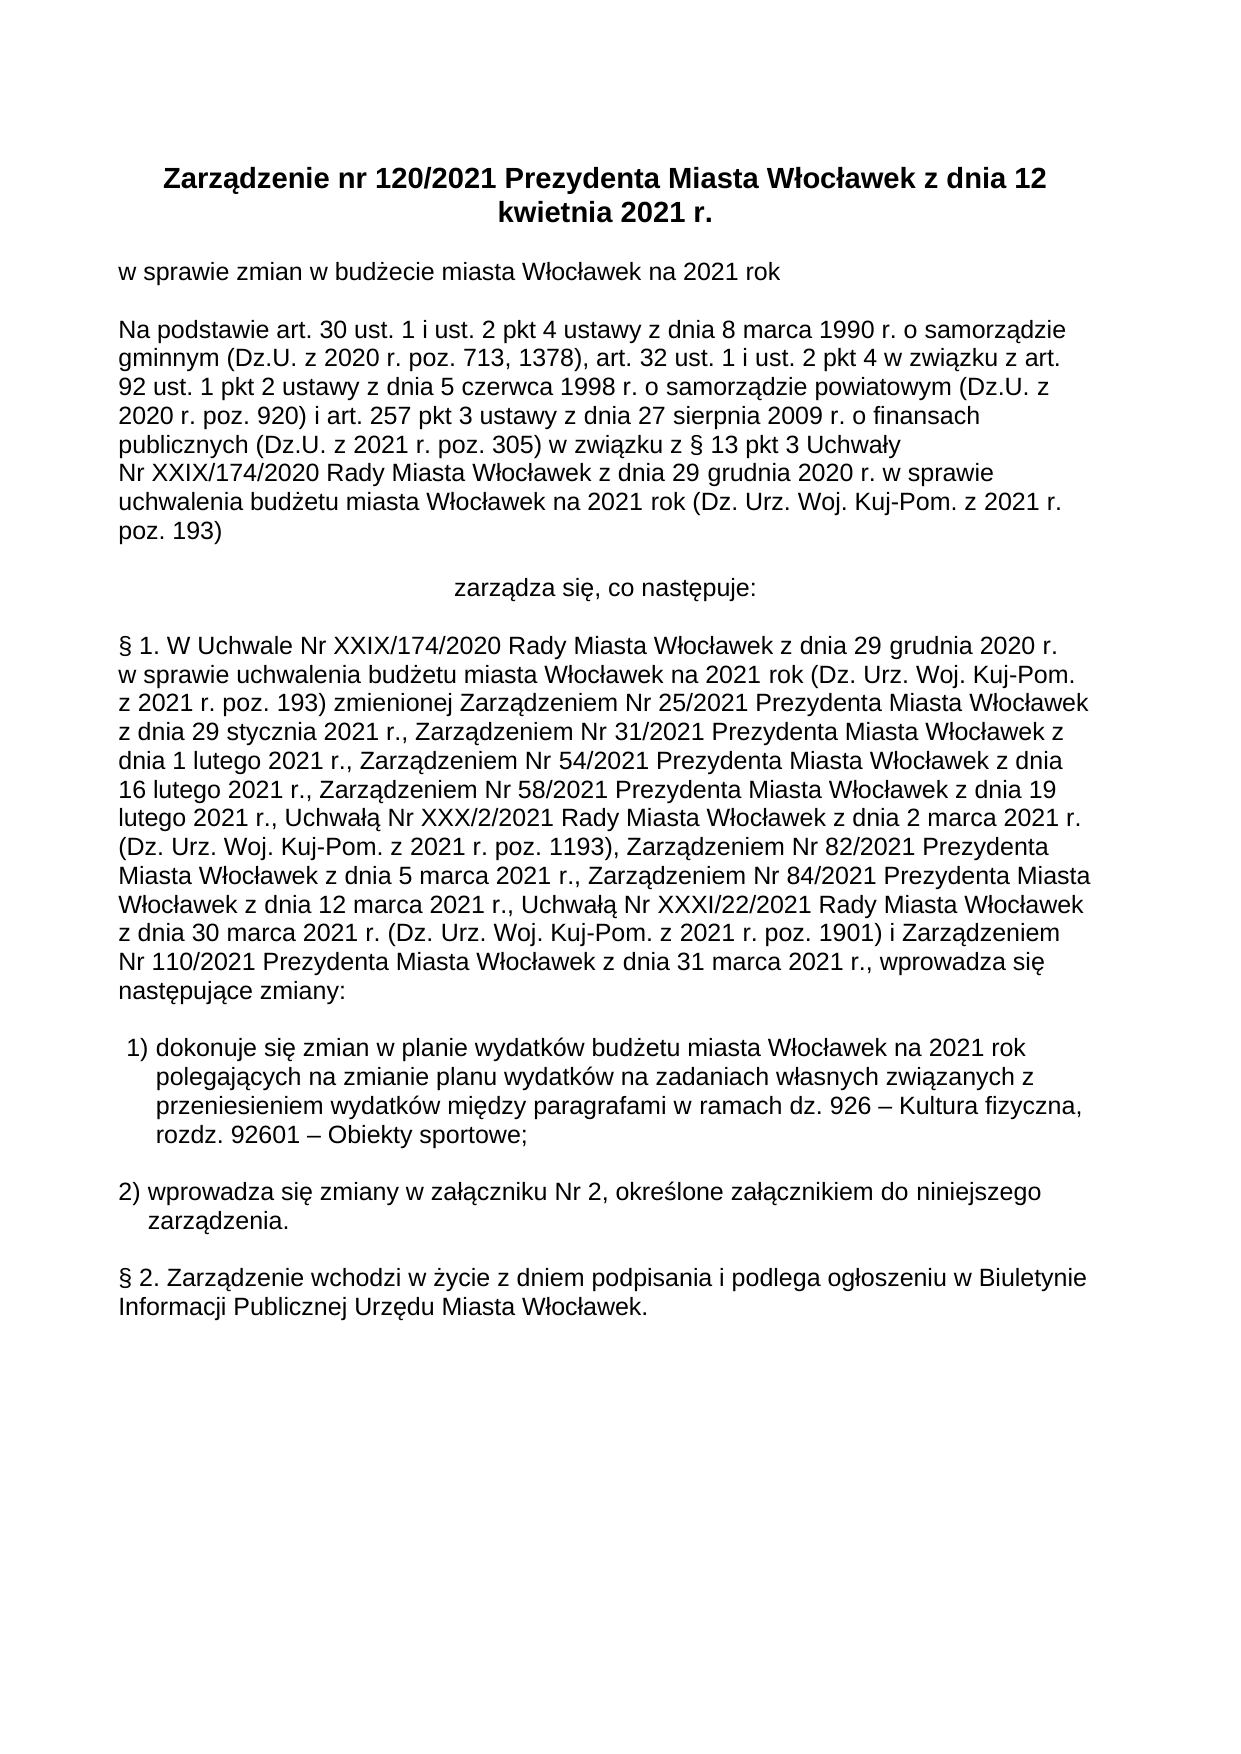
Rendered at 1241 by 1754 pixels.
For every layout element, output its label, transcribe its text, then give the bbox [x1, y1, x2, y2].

text § 1. W Uchwale Nr XXIX/174/2020 Rady Miasta Włocławek z dnia 29 grudnia 2020 r. w sprawie uchwalenia budżetu miasta Włocławek na 2021 rok (Dz. Urz. Woj. Kuj-Pom. z 2021 r. poz. 193) zmienionej Zarządzeniem Nr 25/2021 Prezydenta Miasta Włocławek z dnia 29 stycznia 2021 r., Zarządzeniem Nr 31/2021 Prezydenta Miasta Włocławek z dnia 1 lutego 2021 r., Zarządzeniem Nr 54/2021 Prezydenta Miasta Włocławek z dnia 16 lutego 2021 r., Zarządzeniem Nr 58/2021 Prezydenta Miasta Włocławek z dnia 19 lutego 2021 r., Uchwałą Nr XXX/2/2021 Rady Miasta Włocławek z dnia 2 marca 2021 r. (Dz. Urz. Woj. Kuj-Pom. z 2021 r. poz. 1193), Zarządzeniem Nr 82/2021 Prezydenta Miasta Włocławek z dnia 5 marca 2021 r., Zarządzeniem Nr 84/2021 Prezydenta Miasta Włocławek z dnia 12 marca 2021 r., Uchwałą Nr XXXI/22/2021 Rady Miasta Włocławek z dnia 30 marca 2021 r. (Dz. Urz. Woj. Kuj-Pom. z 2021 r. poz. 1901) i Zarządzeniem Nr 110/2021 Prezydenta Miasta Włocławek z dnia 31 marca 2021 r., wprowadza się następujące zmiany: [118, 631, 1092, 1004]
list wprowadza się zmiany w załączniku Nr 2, określone załącznikiem do niniejszego zarządzenia. [118, 1177, 1092, 1234]
text Na podstawie art. 30 ust. 1 i ust. 2 pkt 4 ustawy z dnia 8 marca 1990 r. o samorządzie gminnym (Dz.U. z 2020 r. poz. 713, 1378), art. 32 ust. 1 i ust. 2 pkt 4 w związku z art. 92 ust. 1 pkt 2 ustawy z dnia 5 czerwca 1998 r. o samorządzie powiatowym (Dz.U. z 2020 r. poz. 920) i art. 257 pkt 3 ustawy z dnia 27 sierpnia 2009 r. o finansach publicznych (Dz.U. z 2021 r. poz. 305) w związku z § 13 pkt 3 Uchwały Nr XXIX/174/2020 Rady Miasta Włocławek z dnia 29 grudnia 2020 r. w sprawie uchwalenia budżetu miasta Włocławek na 2021 rok (Dz. Urz. Woj. Kuj-Pom. z 2021 r. poz. 193) [118, 314, 1092, 544]
subtitle Zarządzenie nr 120/2021 Prezydenta Miasta Włocławek z dnia 12 kwietnia 2021 r. [118, 161, 1092, 228]
subtitle zarządza się, co następuje: [118, 573, 1092, 602]
text w sprawie zmian w budżecie miasta Włocławek na 2021 rok [118, 257, 1092, 286]
list dokonuje się zmian w planie wydatków budżetu miasta Włocławek na 2021 rok polegających na zmianie planu wydatków na zadaniach własnych związanych z przeniesieniem wydatków między paragrafami w ramach dz. 926 – Kultura fizyczna, rozdz. 92601 – Obiekty sportowe; [126, 1033, 1092, 1148]
text § 2. Zarządzenie wchodzi w życie z dniem podpisania i podlega ogłoszeniu w Biuletynie Informacji Publicznej Urzędu Miasta Włocławek. [118, 1263, 1092, 1321]
